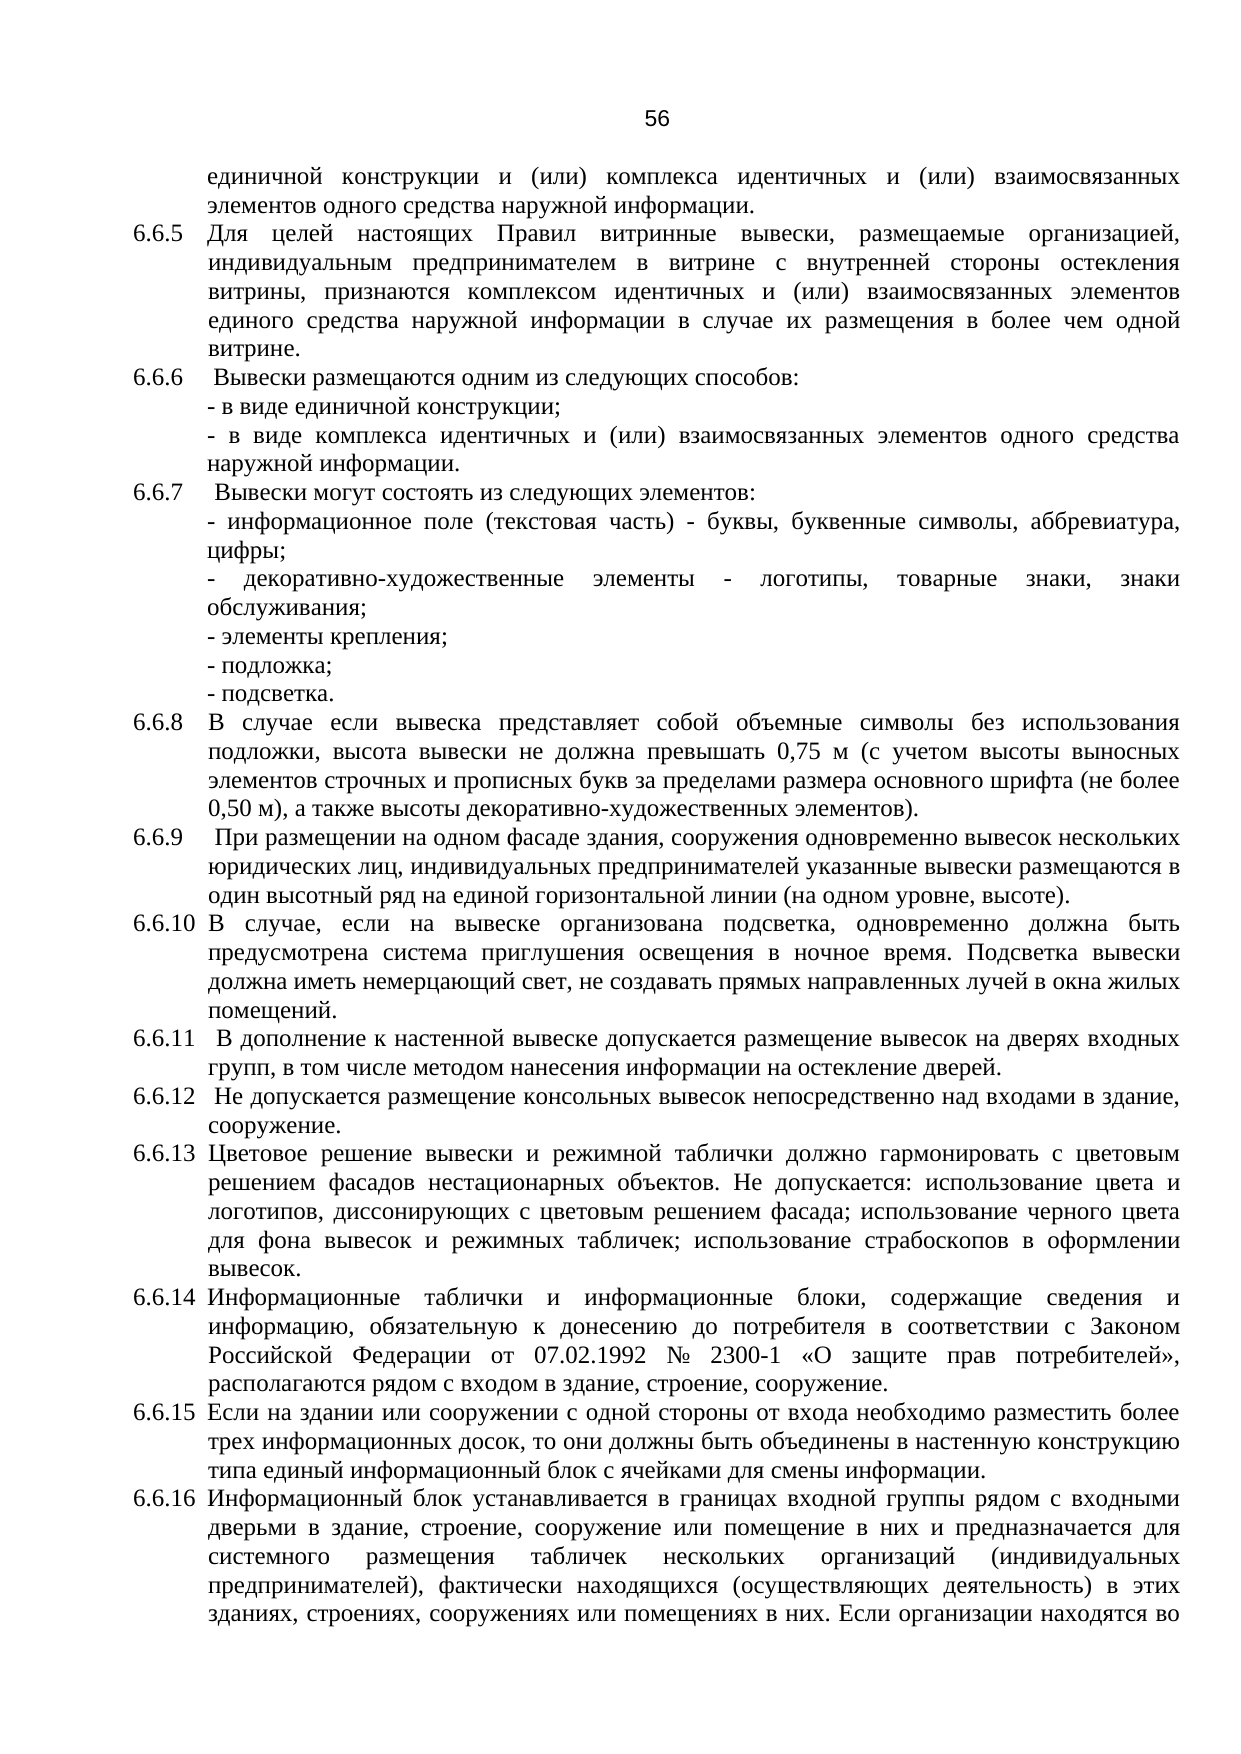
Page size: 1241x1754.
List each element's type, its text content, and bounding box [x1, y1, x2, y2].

text - информационное поле (текстовая часть) - буквы, буквенные символы, аббревиатура, цифры; [207, 506, 1181, 563]
list При размещении на одном фасаде здания, сооружения одновременно вывесок нескольких юридических лиц, индивидуальных предпринимателей указанные вывески размещаются в один высотный ряд на единой горизонтальной линии (на одном уровне, высоте). [133, 822, 1181, 908]
text - в виде единичной конструкции; [207, 391, 1181, 420]
text - элементы крепления; [207, 621, 1181, 650]
list Информационные таблички и информационные блоки, содержащие сведения и информацию, обязательную к донесению до потребителя в соответствии с Законом Российской Федерации от 07.02.1992 № 2300-1 «О защите прав потребителей», располагаются рядом с входом в здание, строение, сооружение. [133, 1282, 1181, 1397]
list Не допускается размещение консольных вывесок непосредственно над входами в здание, сооружение. [133, 1081, 1181, 1138]
list Вывески размещаются одним из следующих способов: [133, 362, 1181, 391]
list Вывески могут состоять из следующих элементов: [133, 477, 1181, 506]
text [207, 161, 1181, 218]
list В случае если вывеска представляет собой объемные символы без использования подложки, высота вывески не должна превышать 0,75 м (с учетом высоты выносных элементов строчных и прописных букв за пределами размера основного шрифта (не более 0,50 м), а также высоты декоративно-художественных элементов). [133, 707, 1181, 822]
text - декоративно-художественные элементы - логотипы, товарные знаки, знаки обслуживания; [207, 563, 1181, 621]
text - в виде комплекса идентичных и (или) взаимосвязанных элементов одного средства наружной информации. [207, 420, 1181, 477]
list Цветовое решение вывески и режимной таблички должно гармонировать с цветовым решением фасадов нестационарных объектов. Не допускается: использование цвета и логотипов, диссонирующих с цветовым решением фасада; использование черного цвета для фона вывесок и режимных табличек; использование страбоскопов в оформлении вывесок. [133, 1138, 1181, 1282]
text - подсветка. [207, 678, 1181, 707]
list В случае, если на вывеске организована подсветка, одновременно должна быть предусмотрена система приглушения освещения в ночное время. Подсветка вывески должна иметь немерцающий свет, не создавать прямых направленных лучей в окна жилых помещений. [133, 908, 1181, 1023]
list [133, 1483, 1181, 1627]
list Для целей настоящих Правил витринные вывески, размещаемые организацией, индивидуальным предпринимателем в витрине с внутренней стороны остекления витрины, признаются комплексом идентичных и (или) взаимосвязанных элементов единого средства наружной информации в случае их размещения в более чем одной витрине. [133, 218, 1181, 362]
list В дополнение к настенной вывеске допускается размещение вывесок на дверях входных групп, в том числе методом нанесения информации на остекление дверей. [133, 1023, 1181, 1081]
list Если на здании или сооружении с одной стороны от входа необходимо разместить более трех информационных досок, то они должны быть объединены в настенную конструкцию типа единый информационный блок с ячейками для смены информации. [133, 1397, 1181, 1483]
text - подложка; [207, 650, 1181, 678]
